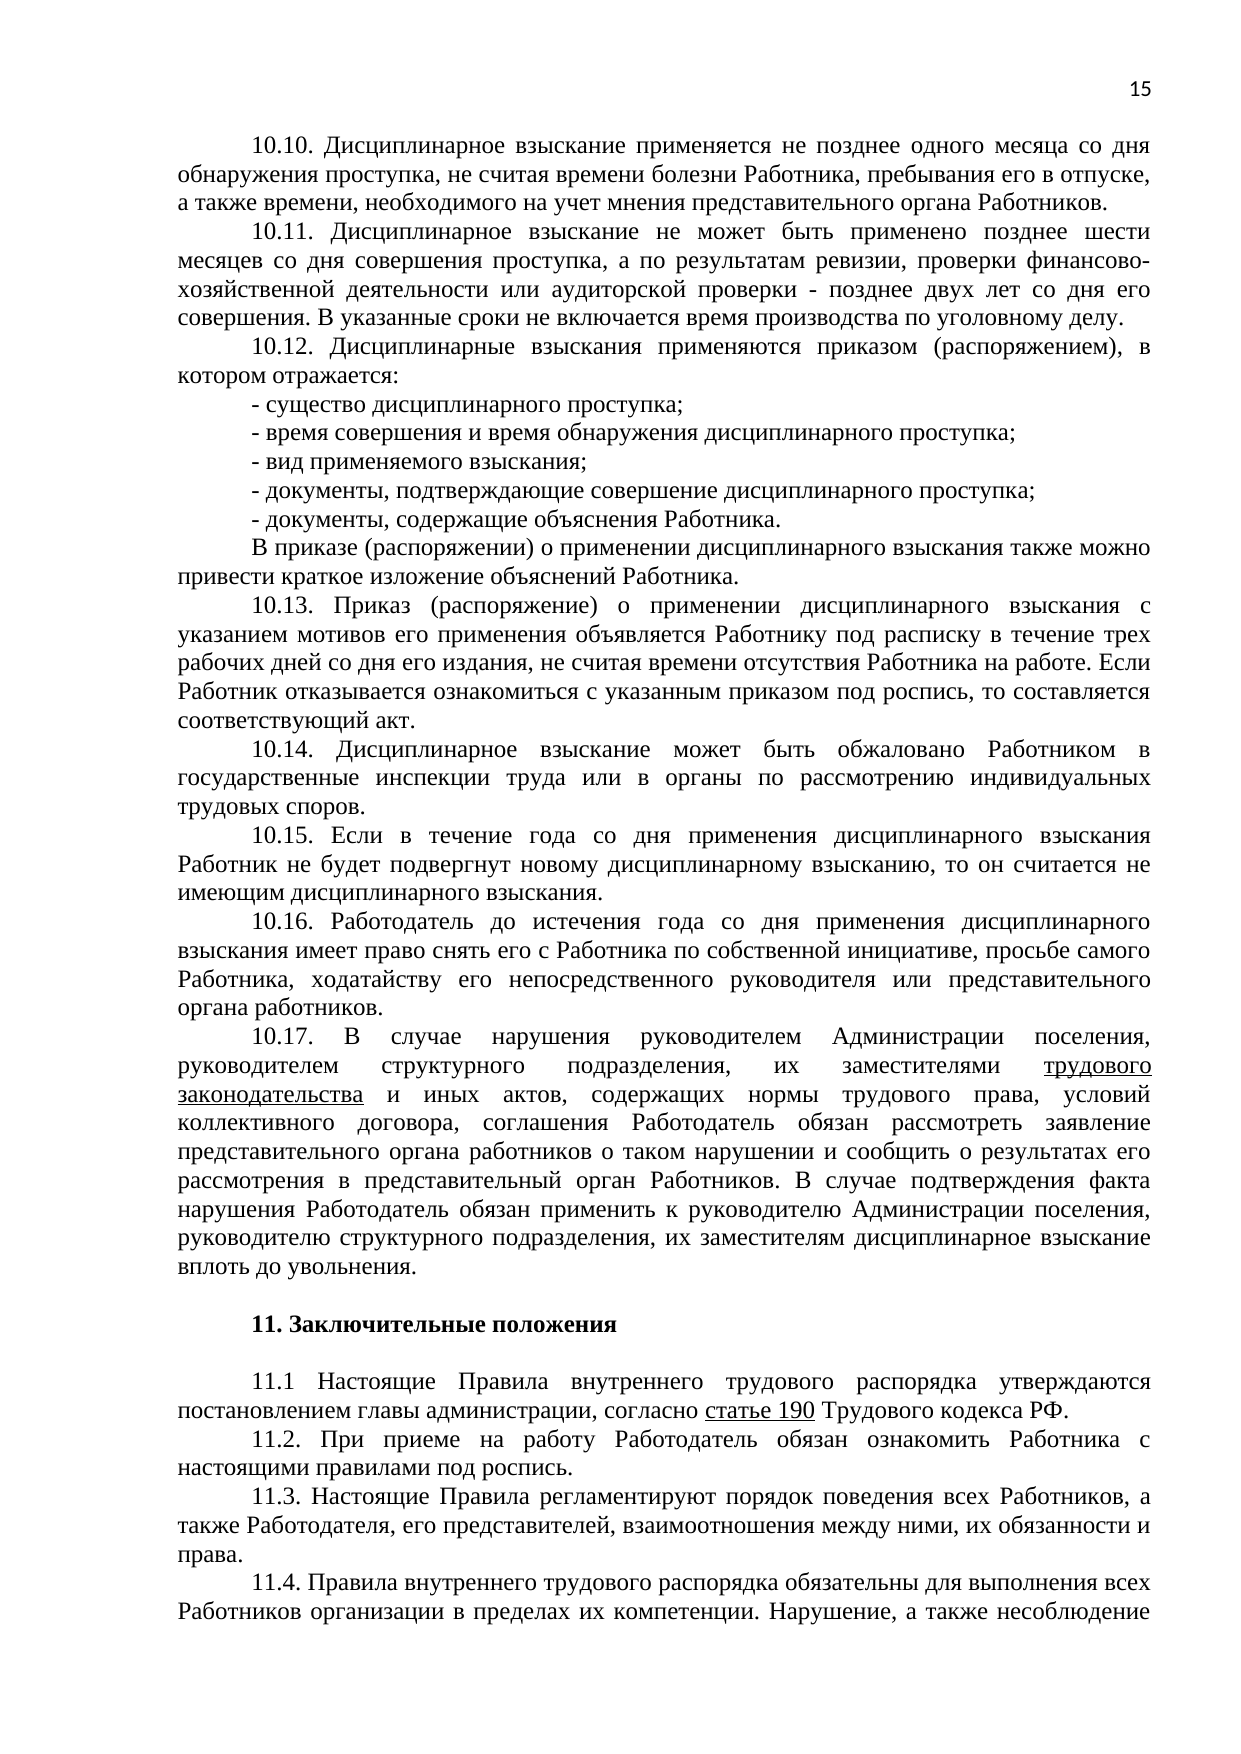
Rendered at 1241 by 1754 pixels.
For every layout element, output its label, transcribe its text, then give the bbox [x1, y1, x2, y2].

text 11.2. При приеме на работу Работодатель обязан ознакомить Работника с настоящими правилами под роспись. [177, 1424, 1152, 1481]
text 11.1 Настоящие Правила внутреннего трудового распорядка утверждаются постановлением главы администрации, согласно статье 190 Трудового кодекса РФ. [177, 1366, 1152, 1424]
text - вид применяемого взыскания; [177, 446, 1152, 475]
text 10.13. Приказ (распоряжение) о применении дисциплинарного взыскания с указанием мотивов его применения объявляется Работнику под расписку в течение трех рабочих дней со дня его издания, не считая времени отсутствия Работника на работе. Если Работник отказывается ознакомиться с указанным приказом под роспись, то составляется соответствующий акт. [177, 590, 1152, 734]
text 11. Заключительные положения [177, 1309, 1152, 1337]
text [177, 1567, 1152, 1625]
text 10.15. Если в течение года со дня применения дисциплинарного взыскания Работник не будет подвергнут новому дисциплинарному взысканию, то он считается не имеющим дисциплинарного взыскания. [177, 820, 1152, 906]
text 10.10. Дисциплинарное взыскание применяется не позднее одного месяца со дня обнаружения проступка, не считая времени болезни Работника, пребывания его в отпуске, а также времени, необходимого на учет мнения представительного органа Работников. [177, 130, 1152, 216]
text 10.17. В случае нарушения руководителем Администрации поселения, руководителем структурного подразделения, их заместителями трудового законодательства и иных актов, содержащих нормы трудового права, условий коллективного договора, соглашения Работодатель обязан рассмотреть заявление представительного органа работников о таком нарушении и сообщить о результатах его рассмотрения в представительный орган Работников. В случае подтверждения факта нарушения Работодатель обязан применить к руководителю Администрации поселения, руководителю структурного подразделения, их заместителям дисциплинарное взыскание вплоть до увольнения. [177, 1021, 1152, 1280]
text 10.14. Дисциплинарное взыскание может быть обжаловано Работником в государственные инспекции труда или в органы по рассмотрению индивидуальных трудовых споров. [177, 734, 1152, 820]
text - документы, подтверждающие совершение дисциплинарного проступка; [177, 475, 1152, 504]
text В приказе (распоряжении) о применении дисциплинарного взыскания также можно привести краткое изложение объяснений Работника. [177, 532, 1152, 590]
text - документы, содержащие объяснения Работника. [177, 504, 1152, 532]
text 10.16. Работодатель до истечения года со дня применения дисциплинарного взыскания имеет право снять его с Работника по собственной инициативе, просьбе самого Работника, ходатайству его непосредственного руководителя или представительного органа работников. [177, 906, 1152, 1021]
text 11.3. Настоящие Правила регламентируют порядок поведения всех Работников, а также Работодателя, его представителей, взаимоотношения между ними, их обязанности и права. [177, 1481, 1152, 1567]
text - существо дисциплинарного проступка; [177, 389, 1152, 417]
text - время совершения и время обнаружения дисциплинарного проступка; [177, 417, 1152, 446]
text 10.12. Дисциплинарные взыскания применяются приказом (распоряжением), в котором отражается: [177, 331, 1152, 389]
text 10.11. Дисциплинарное взыскание не может быть применено позднее шести месяцев со дня совершения проступка, а по результатам ревизии, проверки финансово-хозяйственной деятельности или аудиторской проверки - позднее двух лет со дня его совершения. В указанные сроки не включается время производства по уголовному делу. [177, 216, 1152, 331]
